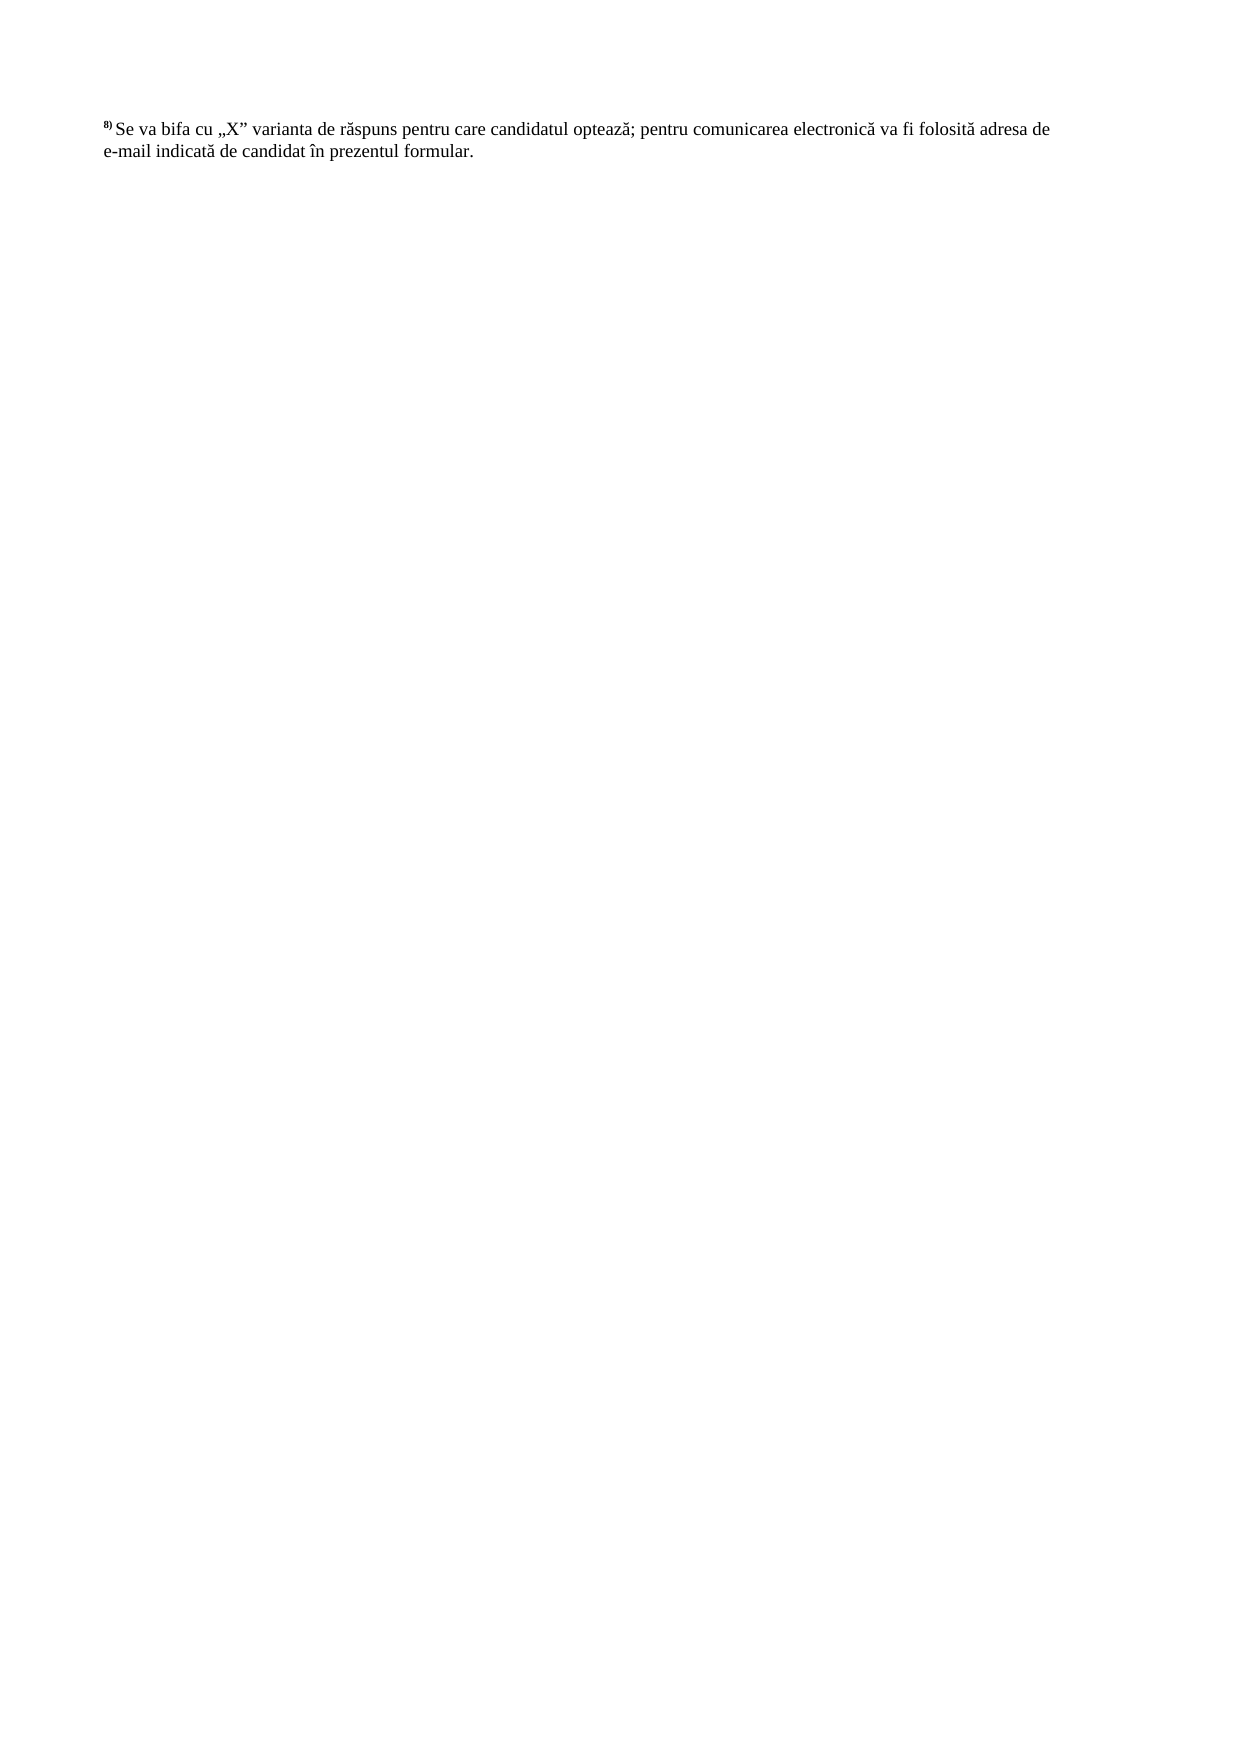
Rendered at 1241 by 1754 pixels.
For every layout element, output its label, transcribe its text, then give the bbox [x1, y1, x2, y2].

text 8) Se va bifa cu „X” varianta de răspuns pentru care candidatul optează; pentru comunicarea electronică va fi folosită adresa de e-mail indicată de candidat în prezentul formular. [103, 118, 1053, 161]
